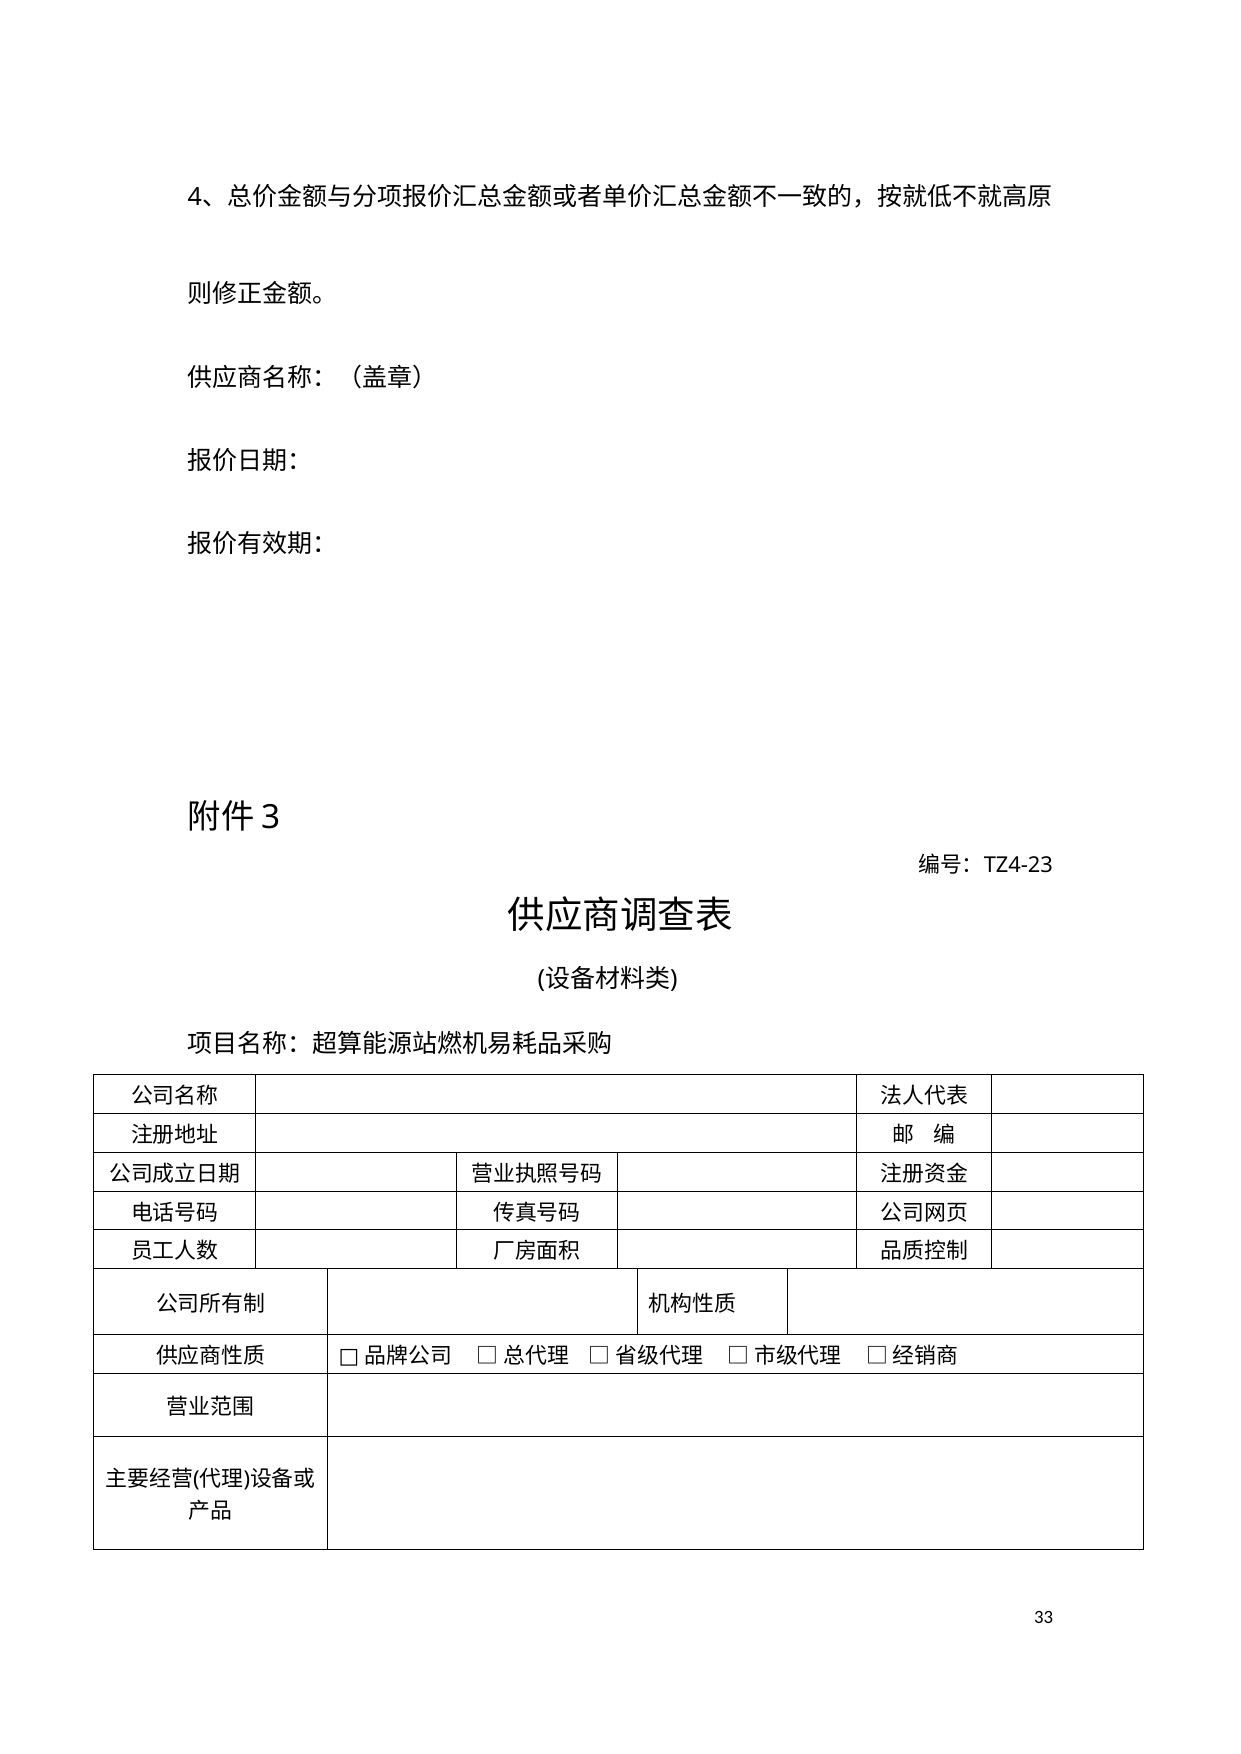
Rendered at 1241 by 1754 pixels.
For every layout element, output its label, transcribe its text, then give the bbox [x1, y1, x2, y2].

text (设备材料类) [187, 944, 1053, 1009]
table_cell 邮 编 [857, 1114, 991, 1152]
table_cell 注册地址 [94, 1114, 255, 1152]
table_cell □ 品牌公司 □ 总代理 □ 省级代理 □ 市级代理 □ 经销商 [328, 1335, 1143, 1373]
table_cell [256, 1230, 456, 1268]
table_header 公司名称 [94, 1075, 255, 1113]
table_cell [992, 1192, 1143, 1229]
text 编号：TZ4-23 [187, 847, 1053, 879]
table_cell 机构性质 [638, 1269, 787, 1334]
table_cell 厂房面积 [457, 1230, 617, 1268]
table_cell [992, 1153, 1143, 1191]
table_cell [328, 1374, 1143, 1436]
table_cell 供应商性质 [94, 1335, 327, 1373]
text 供应商调查表 [187, 879, 1053, 944]
table_cell [618, 1230, 856, 1268]
table_cell [328, 1437, 1143, 1548]
table_cell [256, 1192, 456, 1229]
table_header [256, 1075, 856, 1113]
table_cell [788, 1269, 1143, 1334]
table_cell [328, 1269, 637, 1334]
table_cell [992, 1230, 1143, 1268]
table_cell [992, 1114, 1143, 1152]
table_cell 注册资金 [857, 1153, 991, 1191]
table_cell 主要经营(代理)设备或产品 [94, 1437, 327, 1548]
table_cell 公司所有制 [94, 1269, 327, 1334]
table_cell 公司成立日期 [94, 1153, 255, 1191]
list 总价金额与分项报价汇总金额或者单价汇总金额不一致的，按就低不就高原则修正金额。 [187, 162, 1053, 324]
table_cell [256, 1153, 456, 1191]
table_header [992, 1075, 1143, 1113]
table_cell [618, 1153, 856, 1191]
text 供应商名称：（盖章） [187, 343, 1053, 408]
table_cell 员工人数 [94, 1230, 255, 1268]
table_cell 传真号码 [457, 1192, 617, 1229]
text 项目名称：超算能源站燃机易耗品采购 [187, 1009, 1053, 1074]
text 报价日期： [187, 426, 1053, 491]
text 报价有效期： [187, 509, 1053, 574]
table_cell 品质控制 [857, 1230, 991, 1268]
table_cell 营业执照号码 [457, 1153, 617, 1191]
table_header 法人代表 [857, 1075, 991, 1113]
table_cell [256, 1114, 856, 1152]
text 附件3 [187, 782, 1053, 847]
table_cell [618, 1192, 856, 1229]
table_cell 公司网页 [857, 1192, 991, 1229]
table_cell 电话号码 [94, 1192, 255, 1229]
table_cell 营业范围 [94, 1374, 327, 1436]
